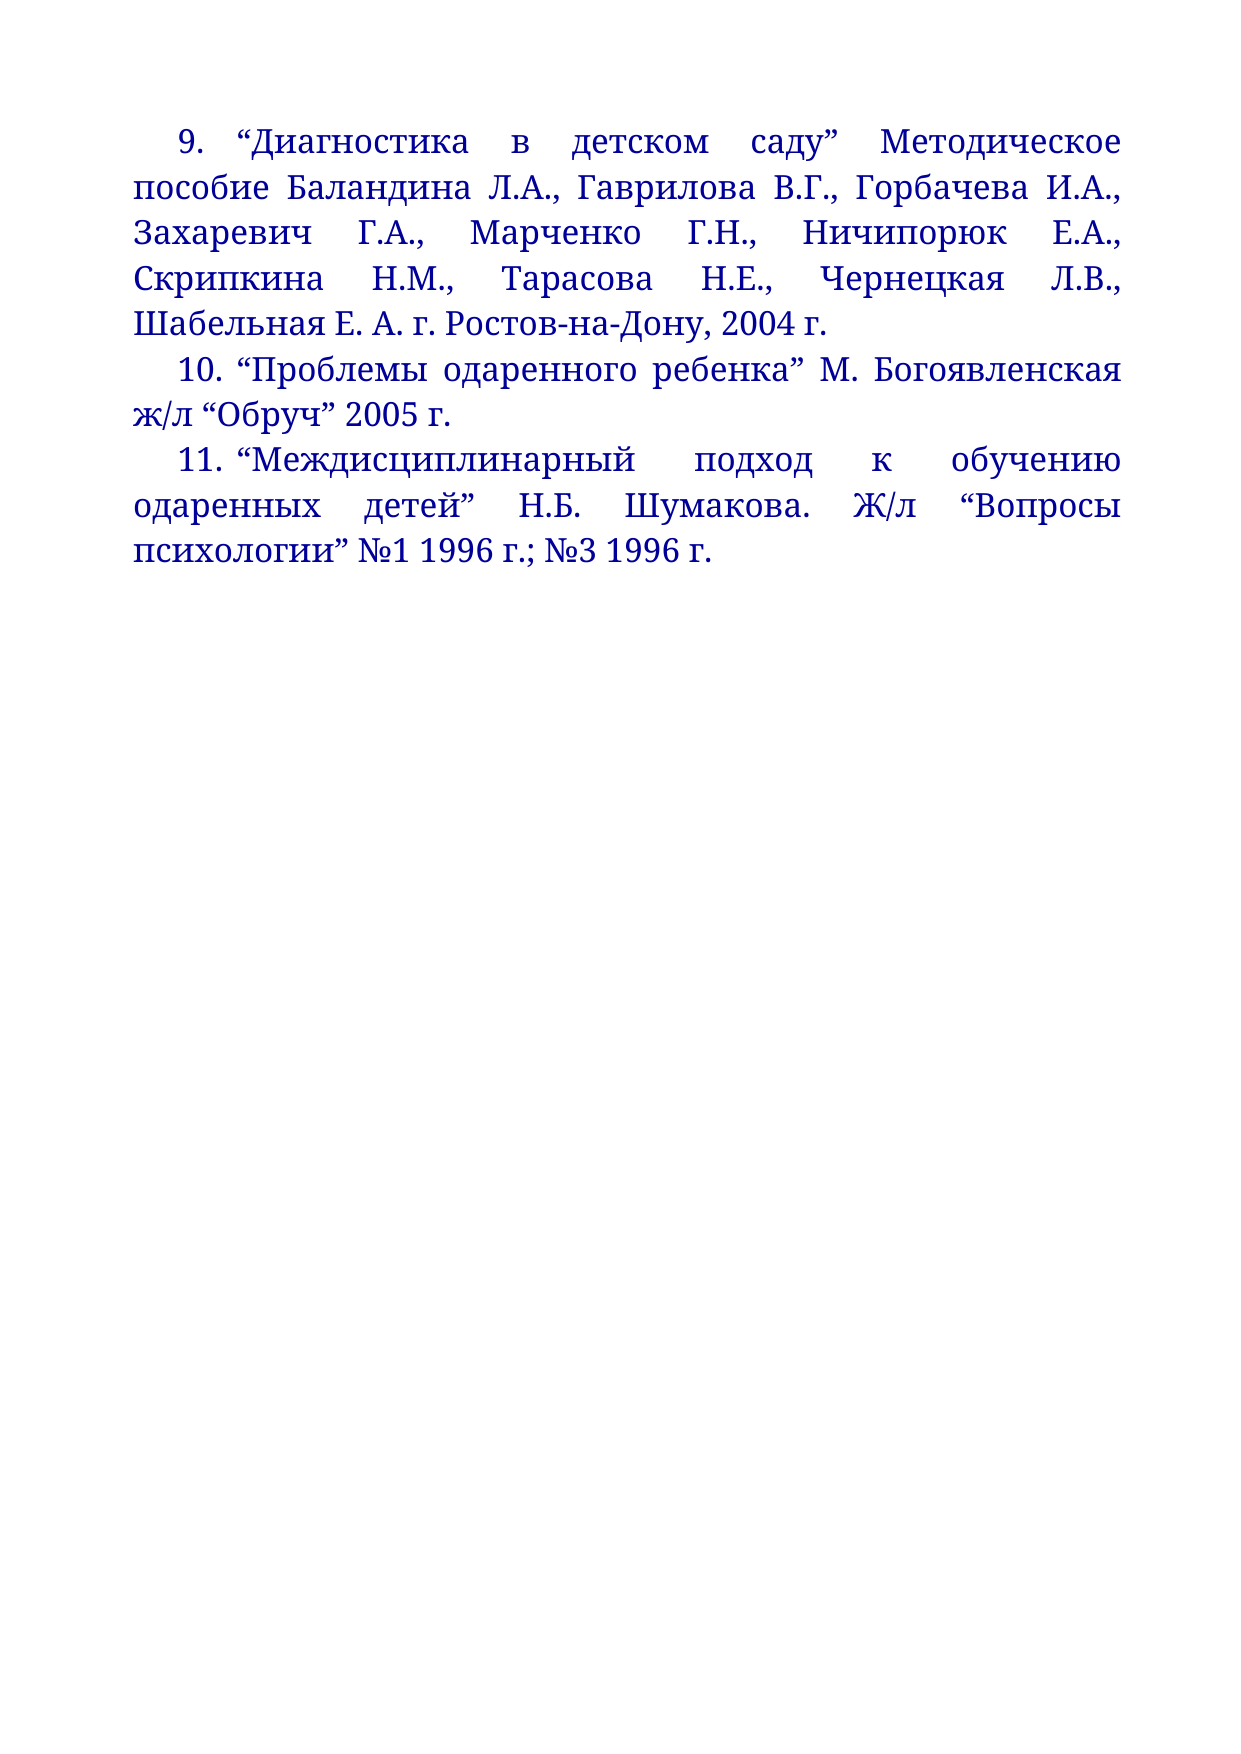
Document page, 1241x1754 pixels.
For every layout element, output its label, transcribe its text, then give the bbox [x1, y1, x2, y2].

list “Диагностика в детском саду” Методическое пособие Баландина Л.А., Гаврилова В.Г., Горбачева И.А., Захаревич Г.А., Марченко Г.Н., Ничипорюк Е.А., Скрипкина Н.М., Тарасова Н.Е., Чернецкая Л.В., Шабельная Е. А. г. Ростов-на-Дону, 2004 г. [133, 118, 1122, 345]
list “Проблемы одаренного ребенка” М. Богоявленская ж/л “Обруч” 2005 г. [133, 345, 1122, 436]
list “Междисциплинарный подход к обучению одаренных детей” Н.Б. Шумакова. Ж/л “Вопросы психологии” №1 1996 г.; №3 1996 г. [133, 436, 1122, 572]
